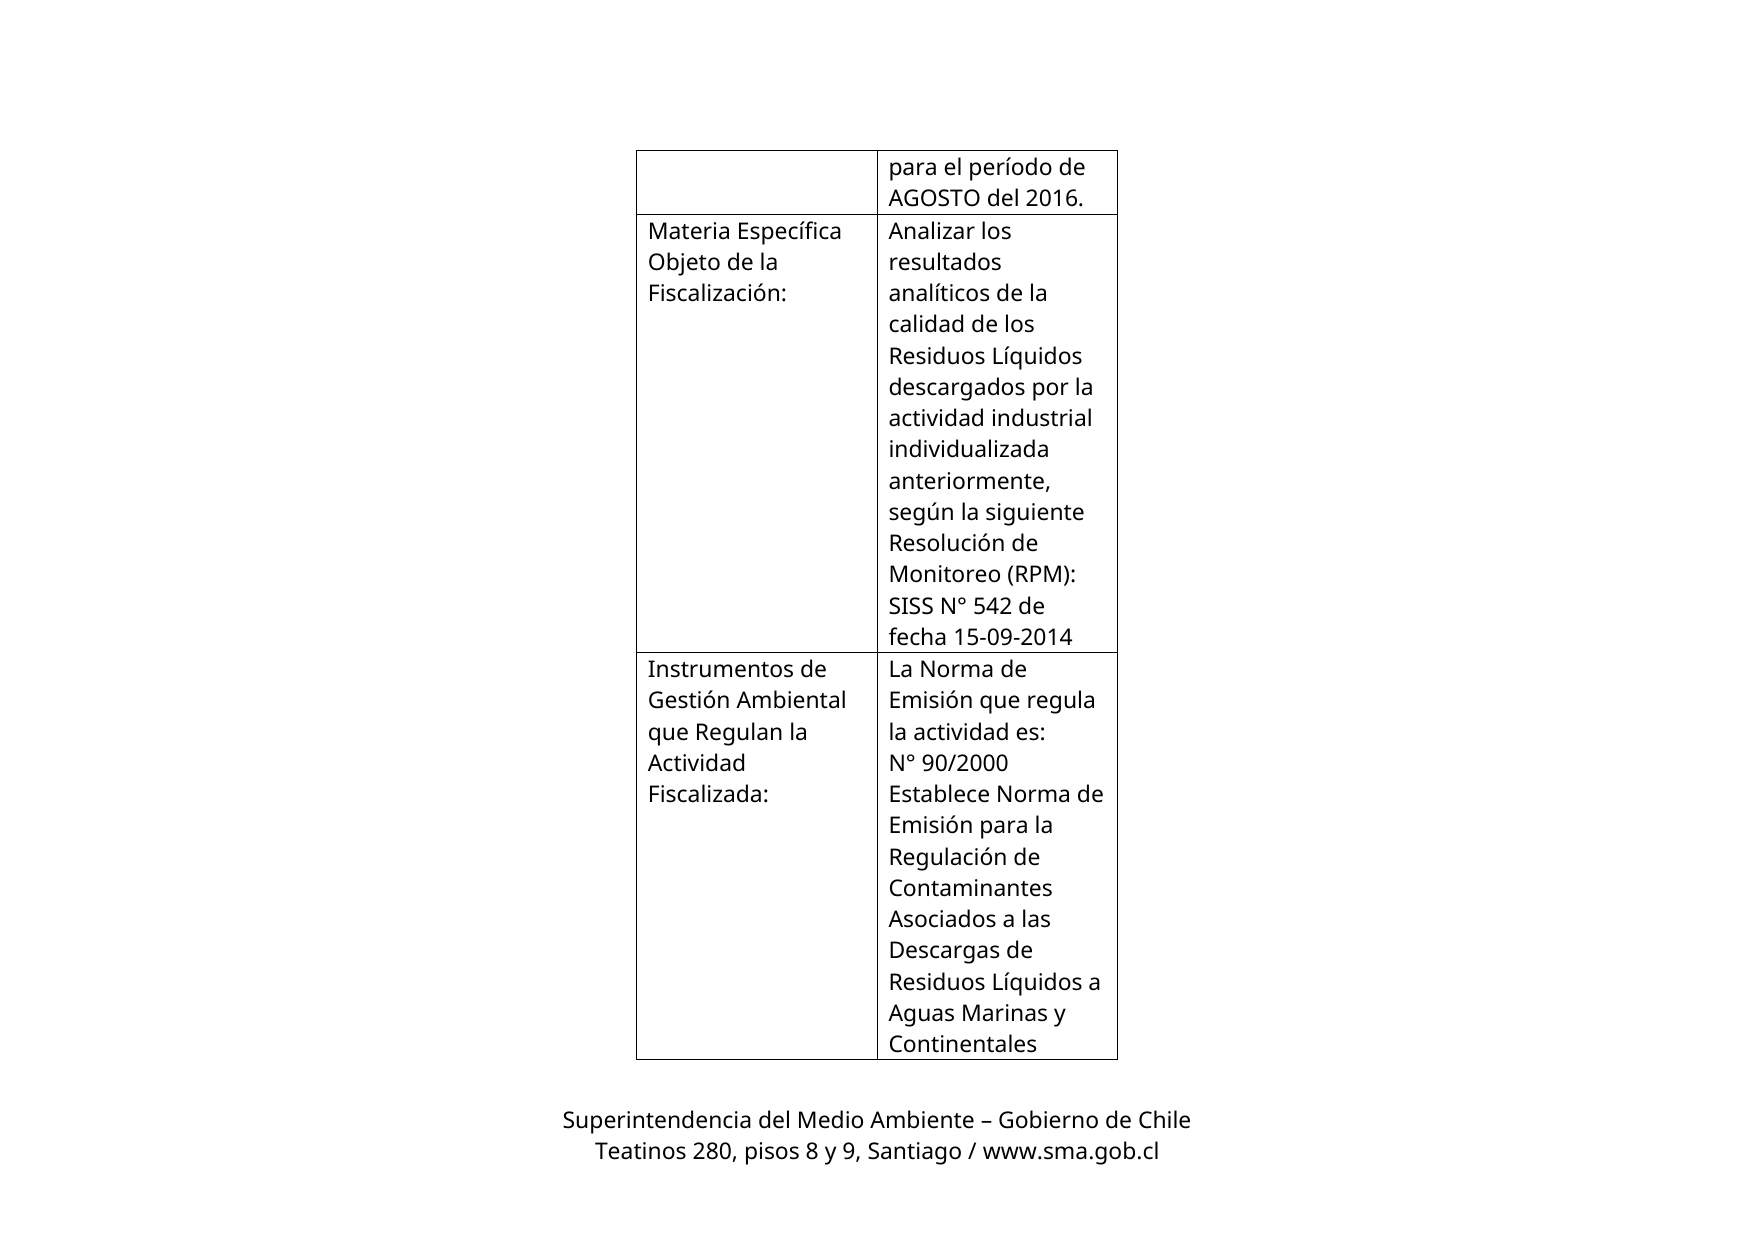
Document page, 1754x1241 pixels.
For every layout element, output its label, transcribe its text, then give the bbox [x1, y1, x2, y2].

table_cell Analizar los resultados analíticos de la calidad de los Residuos Líquidos descargados por la actividad industrial individualizada anteriormente, según la siguiente Resolución de Monitoreo (RPM): SISS N° 542 de fecha 15-09-2014 [878, 215, 1117, 652]
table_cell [878, 653, 1117, 1059]
table_cell Materia Específica Objeto de la Fiscalización: [637, 215, 877, 652]
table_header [878, 151, 1117, 213]
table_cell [637, 653, 877, 1059]
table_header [637, 151, 877, 213]
